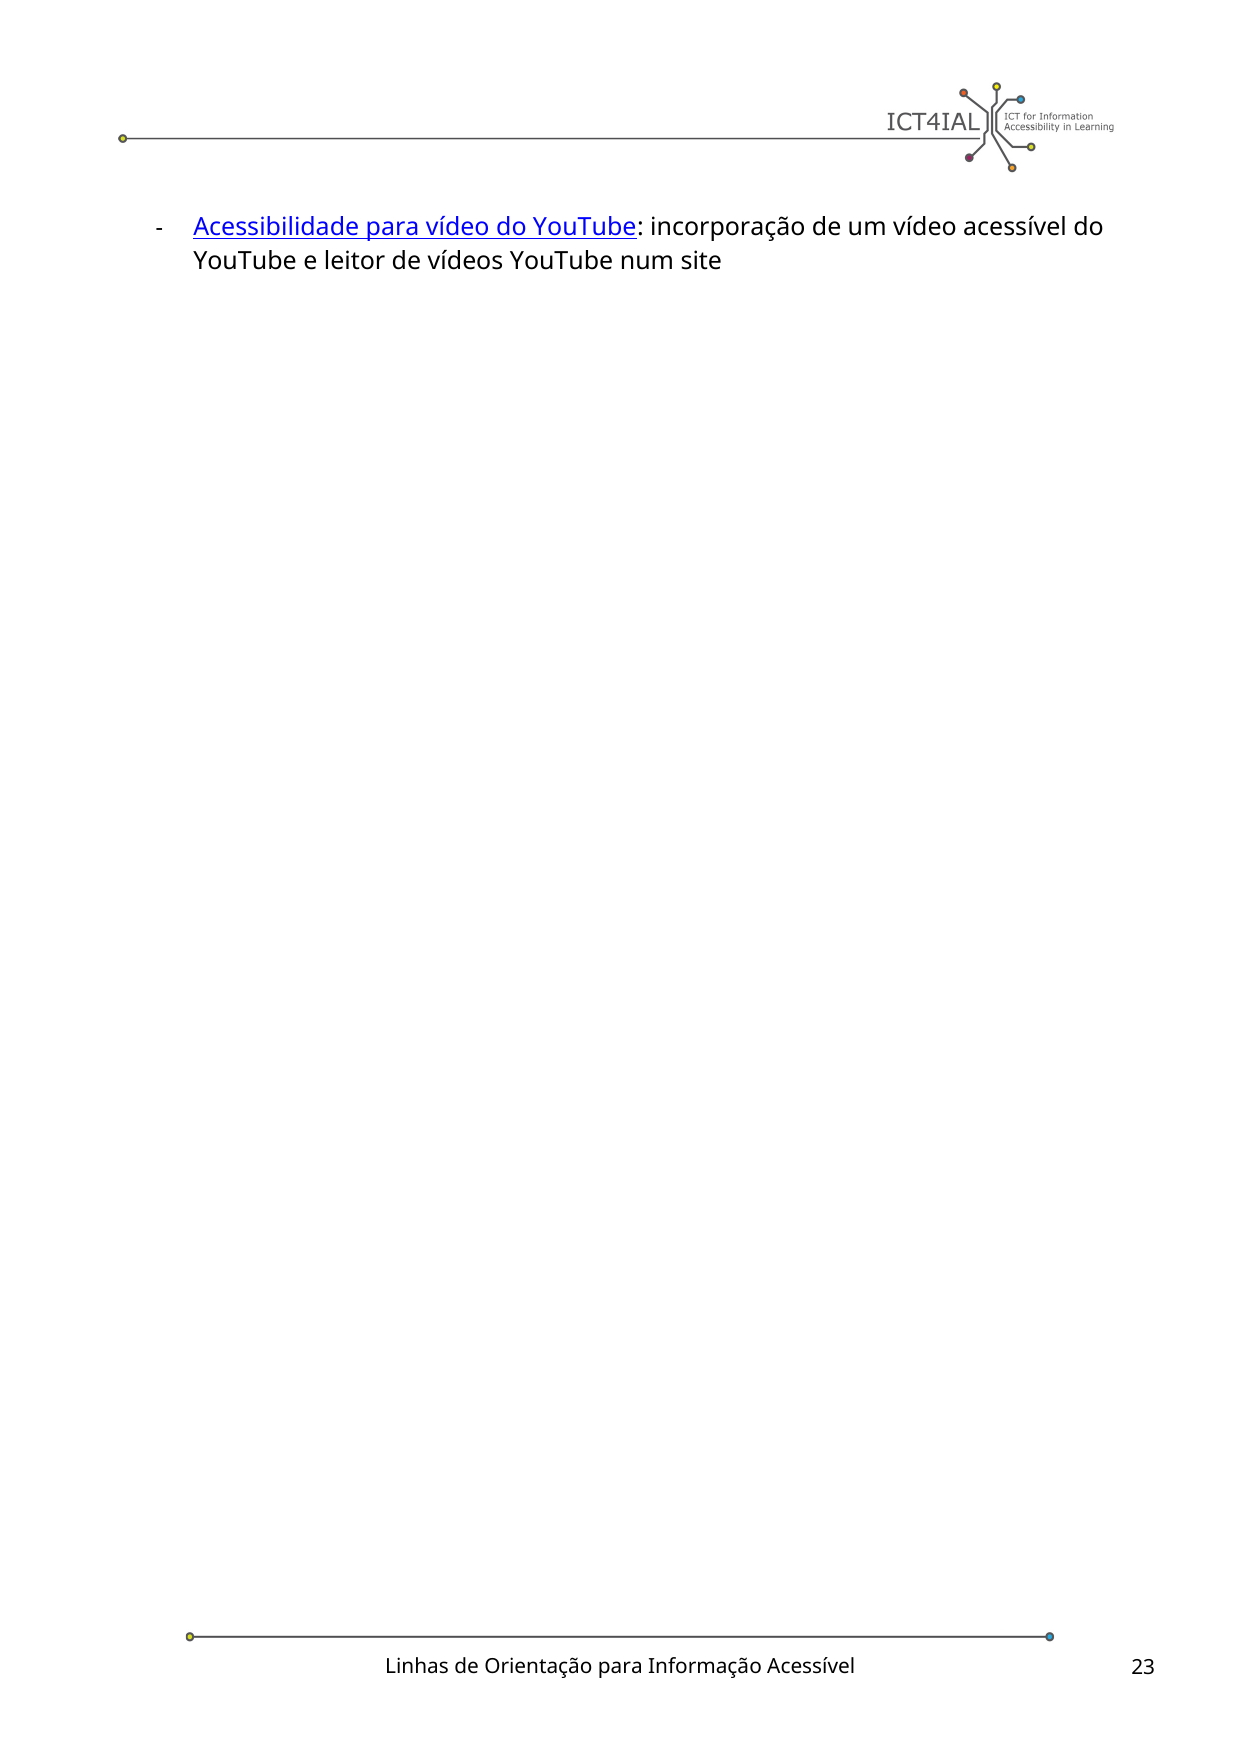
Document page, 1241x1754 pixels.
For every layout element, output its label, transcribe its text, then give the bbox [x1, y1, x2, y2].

picture [185, 1620, 1055, 1652]
picture [118, 73, 1125, 181]
list Acessibilidade para vídeo do YouTube: incorporação de um vídeo acessível do YouTube e leitor de vídeos YouTube num site [156, 209, 1122, 277]
